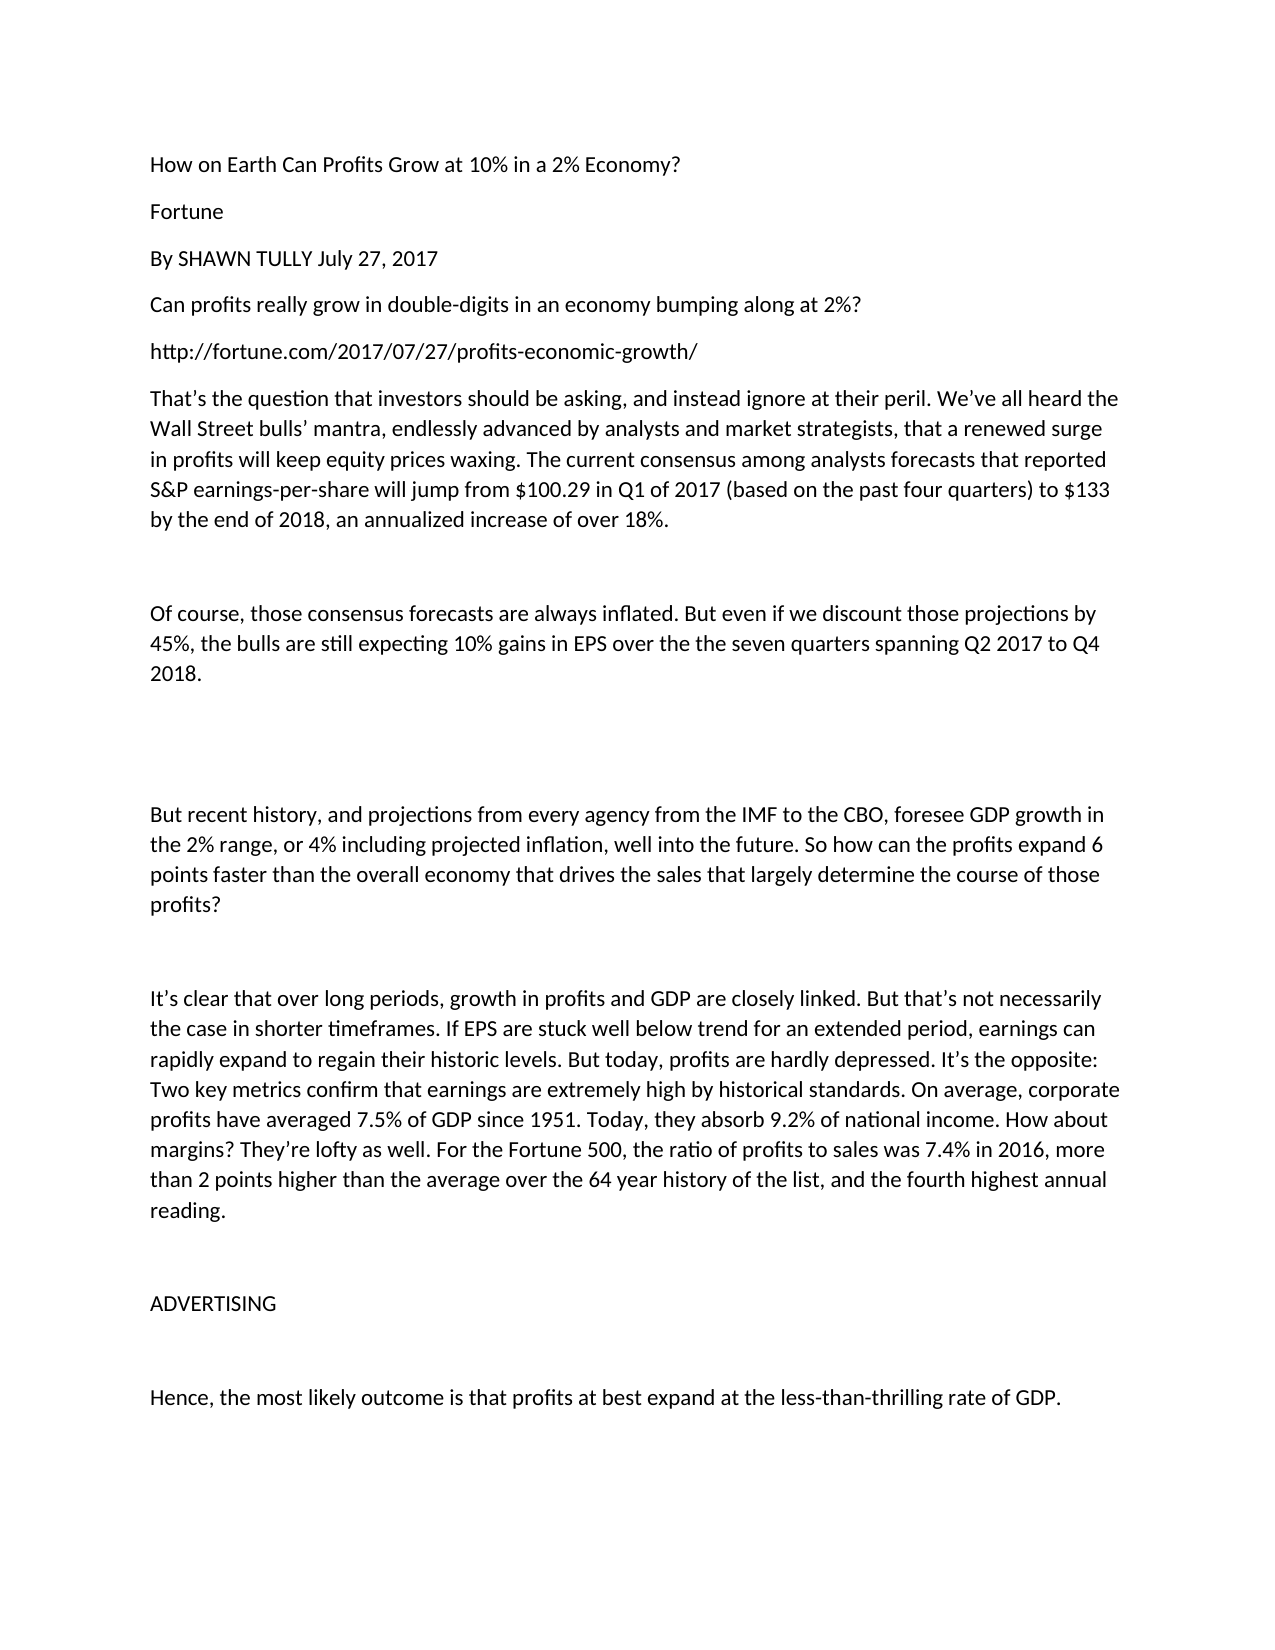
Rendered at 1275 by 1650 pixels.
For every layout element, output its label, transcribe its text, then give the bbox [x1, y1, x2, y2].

text It’s clear that over long periods, growth in profits and GDP are closely linked. But that’s not necessarily the case in shorter timeframes. If EPS are stuck well below trend for an extended period, earnings can rapidly expand to regain their historic levels. But today, profits are hardly depressed. It’s the opposite: Two key metrics confirm that earnings are extremely high by historical standards. On average, corporate profits have averaged 7.5% of GDP since 1951. Today, they absorb 9.2% of national income. How about margins? They’re lofty as well. For the Fortune 500, the ratio of profits to sales was 7.4% in 2016, more than 2 points higher than the average over the 64 year history of the list, and the fourth highest annual reading. [150, 984, 1125, 1224]
text Fortune [150, 197, 1125, 225]
text How on Earth Can Profits Grow at 10% in a 2% Economy? [150, 150, 1125, 178]
text Of course, those consensus forecasts are always inflated. But even if we discount those projections by 45%, the bulls are still expecting 10% gains in EPS over the the seven quarters spanning Q2 2017 to Q4 2018. [150, 599, 1125, 687]
text That’s the question that investors should be asking, and instead ignore at their peril. We’ve all heard the Wall Street bulls’ mantra, endlessly advanced by analysts and market strategists, that a renewed surge in profits will keep equity prices waxing. The current consensus among analysts forecasts that reported S&P earnings-per-share will jump from $100.29 in Q1 of 2017 (based on the past four quarters) to $133 by the end of 2018, an annualized increase of over 18%. [150, 384, 1125, 533]
text ADVERTISING [150, 1289, 1125, 1318]
text Can profits really grow in double-digits in an economy bumping along at 2%? [150, 291, 1125, 319]
text But recent history, and projections from every agency from the IMF to the CBO, foresee GDP growth in the 2% range, or 4% including projected inflation, well into the future. So how can the profits expand 6 points faster than the overall economy that drives the sales that largely determine the course of those profits? [150, 800, 1125, 919]
text http://fortune.com/2017/07/27/profits-economic-growth/ [150, 337, 1125, 366]
text By SHAWN TULLY July 27, 2017 [150, 244, 1125, 272]
text Hence, the most likely outcome is that profits at best expand at the less-than-thrilling rate of GDP. [150, 1383, 1125, 1411]
